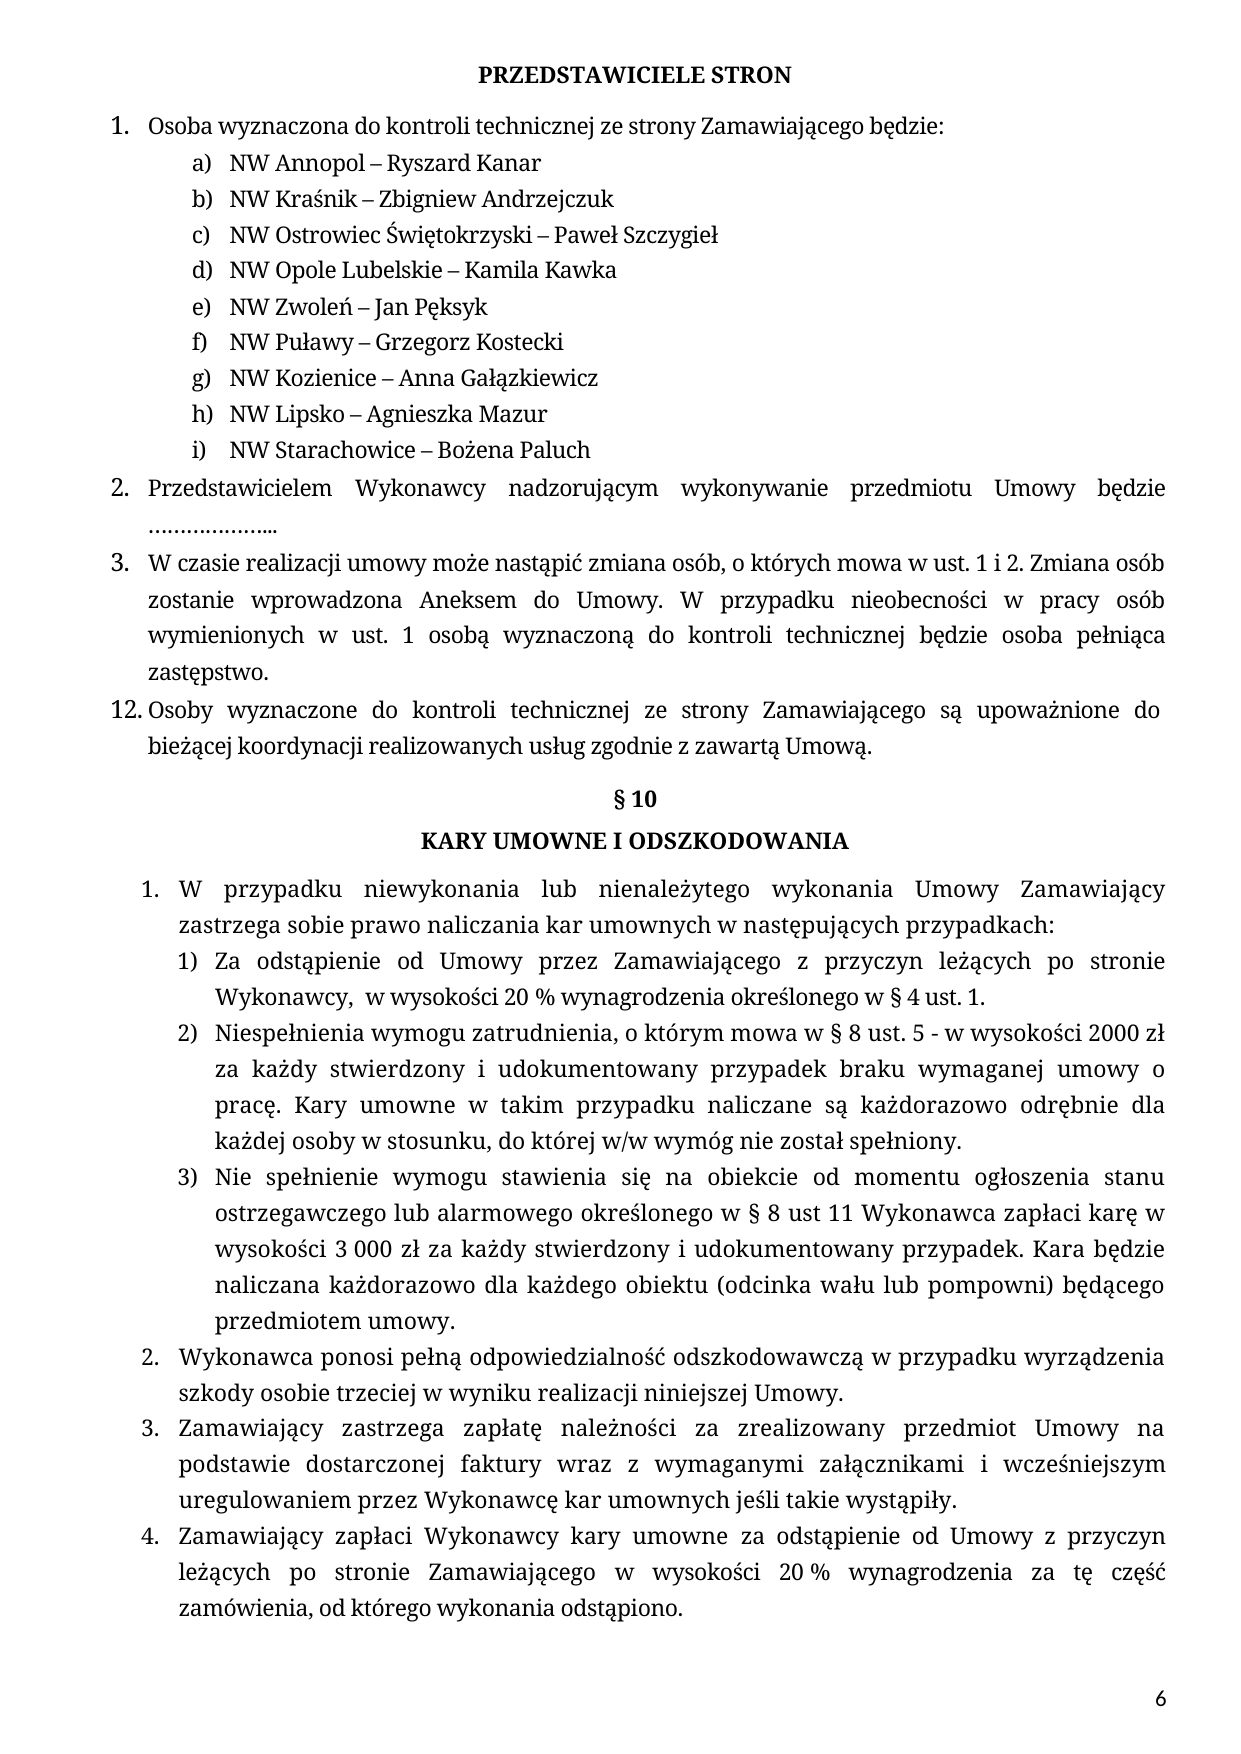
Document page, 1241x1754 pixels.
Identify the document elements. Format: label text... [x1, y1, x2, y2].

list NW Annopol – Ryszard Kanar [192, 147, 1166, 178]
text § 10 [103, 783, 1166, 814]
list Za odstąpienie od Umowy przez Zamawiającego z przyczyn leżących po stronie Wykonawcy, w wysokości 20 % wynagrodzenia określonego w § 4 ust. 1. [177, 945, 1166, 1012]
list Wykonawca ponosi pełną odpowiedzialność odszkodowawczą w przypadku wyrządzenia szkody osobie trzeciej w wyniku realizacji niniejszej Umowy. [141, 1341, 1166, 1408]
list Osoba wyznaczona do kontroli technicznej ze strony Zamawiającego będzie: [110, 107, 1166, 142]
list Przedstawicielem Wykonawcy nadzorującym wykonywanie przedmiotu Umowy będzie ………………... [110, 470, 1166, 540]
text PRZEDSTAWICIELE STRON [103, 59, 1166, 90]
list NW Kozienice – Anna Gałązkiewicz [192, 362, 1166, 393]
text KARY UMOWNE I ODSZKODOWANIA [103, 825, 1166, 856]
list Nie spełnienie wymogu stawienia się na obiekcie od momentu ogłoszenia stanu ostrzegawczego lub alarmowego określonego w § 8 ust 11 Wykonawca zapłaci karę w wysokości 3 000 zł za każdy stwierdzony i udokumentowany przypadek. Kara będzie naliczana każdorazowo dla każdego obiektu (odcinka wału lub pompowni) będącego przedmiotem umowy. [177, 1161, 1166, 1336]
list NW Lipsko – Agnieszka Mazur [192, 398, 1166, 429]
list NW Puławy – Grzegorz Kostecki [192, 326, 1166, 358]
list NW Opole Lubelskie – Kamila Kawka [192, 254, 1166, 286]
list NW Ostrowiec Świętokrzyski – Paweł Szczygieł [192, 218, 1166, 250]
list Niespełnienia wymogu zatrudnienia, o którym mowa w § 8 ust. 5 - w wysokości 2000 zł za każdy stwierdzony i udokumentowany przypadek braku wymaganej umowy o pracę. Kary umowne w takim przypadku naliczane są każdorazowo odrębnie dla każdej osoby w stosunku, do której w/w wymóg nie został spełniony. [177, 1017, 1166, 1156]
list Osoby wyznaczone do kontroli technicznej ze strony Zamawiającego są upoważnione do bieżącej koordynacji realizowanych usług zgodnie z zawartą Umową. [110, 691, 1161, 761]
list NW Kraśnik – Zbigniew Andrzejczuk [192, 183, 1166, 214]
list Zamawiający zapłaci Wykonawcy kary umowne za odstąpienie od Umowy z przyczyn leżących po stronie Zamawiającego w wysokości 20 % wynagrodzenia za tę część zamówienia, od którego wykonania odstąpiono. [141, 1520, 1166, 1623]
list Zamawiający zastrzega zapłatę należności za zrealizowany przedmiot Umowy na podstawie dostarczonej faktury wraz z wymaganymi załącznikami i wcześniejszym uregulowaniem przez Wykonawcę kar umownych jeśli takie wystąpiły. [141, 1412, 1166, 1516]
list W czasie realizacji umowy może nastąpić zmiana osób, o których mowa w ust. 1 i 2. Zmiana osób zostanie wprowadzona Aneksem do Umowy. W przypadku nieobecności w pracy osób wymienionych w ust. 1 osobą wyznaczoną do kontroli technicznej będzie osoba pełniąca zastępstwo. [110, 545, 1166, 687]
list NW Zwoleń – Jan Pęksyk [192, 290, 1166, 322]
list NW Starachowice – Bożena Paluch [192, 434, 1166, 465]
list W przypadku niewykonania lub nienależytego wykonania Umowy Zamawiający zastrzega sobie prawo naliczania kar umownych w następujących przypadkach: [141, 873, 1166, 941]
